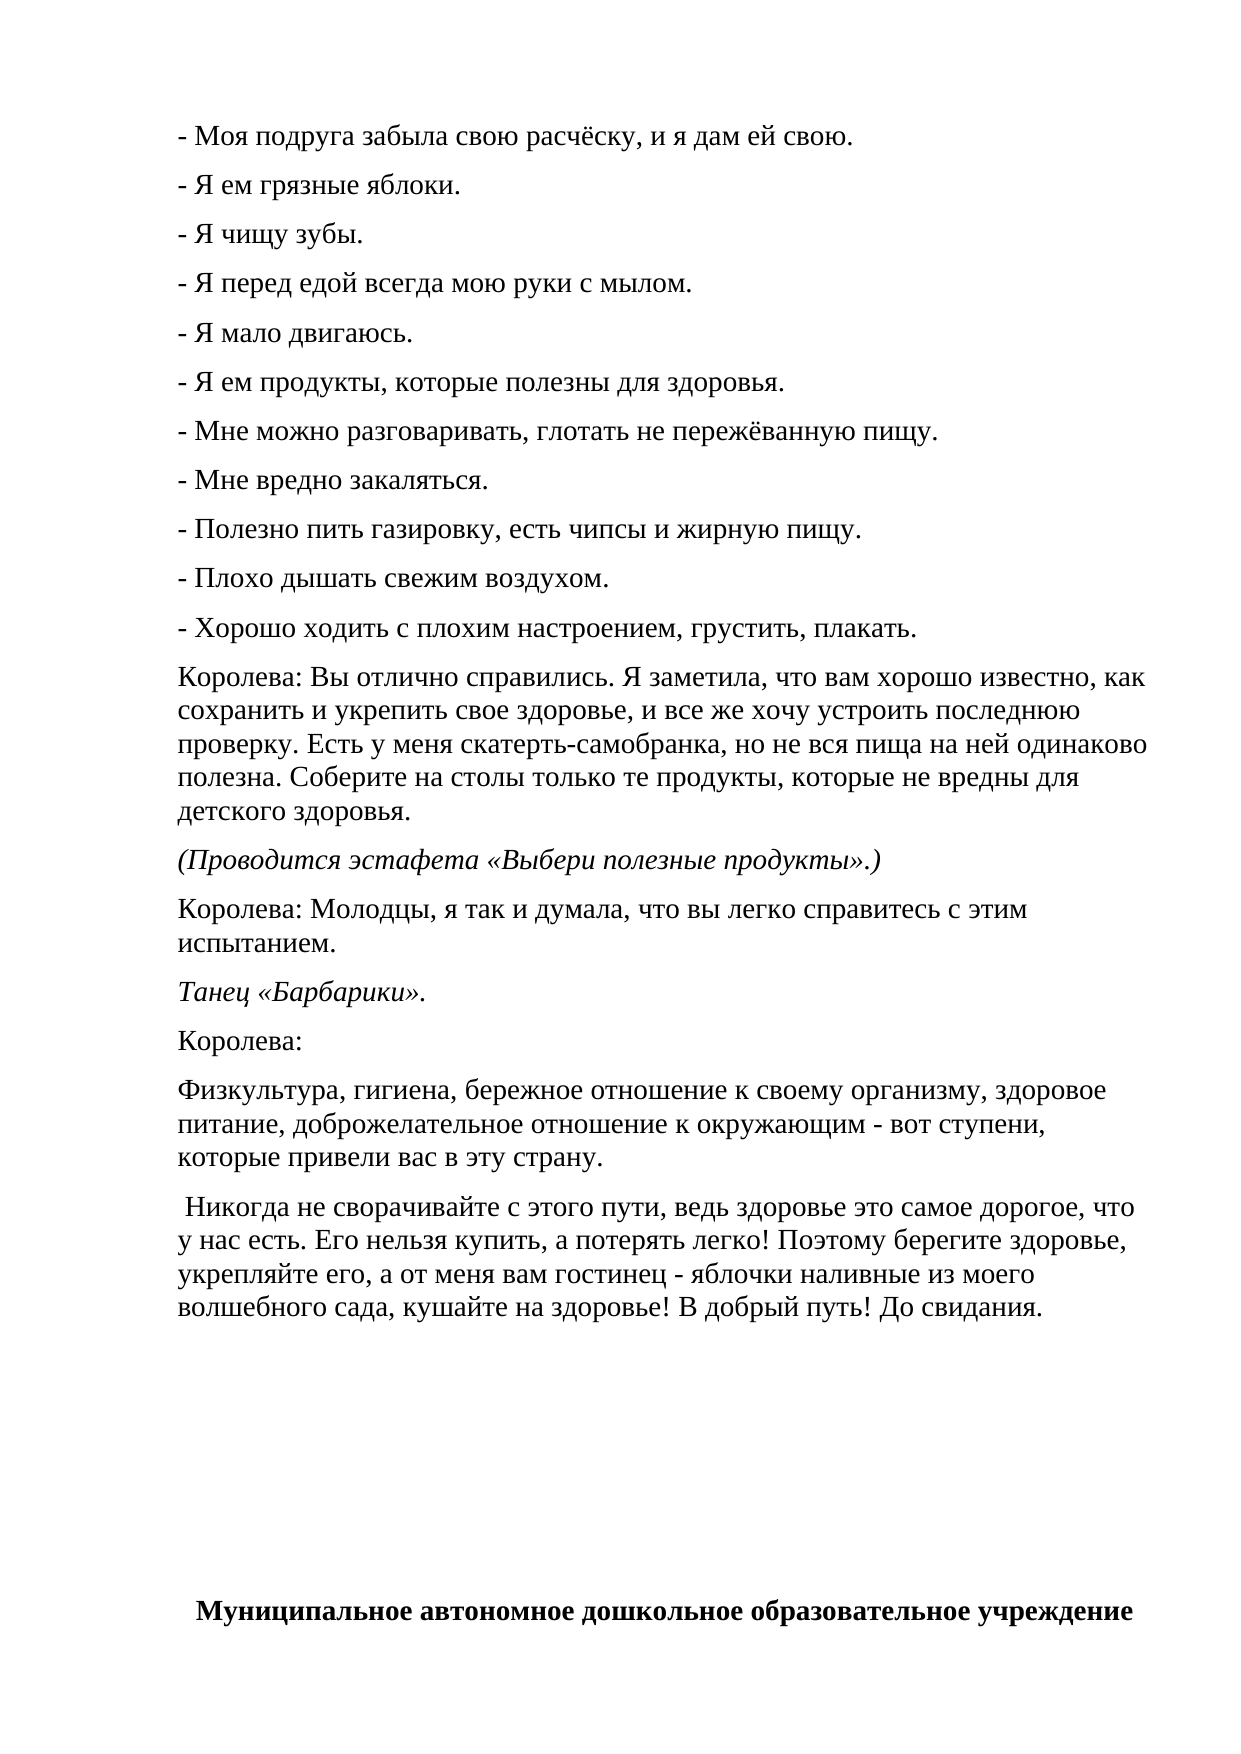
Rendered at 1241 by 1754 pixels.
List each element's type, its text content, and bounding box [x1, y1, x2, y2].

text - Я мало двигаюсь. [177, 315, 1152, 348]
text - Я ем продукты, которые полезны для здоровья. [177, 364, 1152, 397]
text Королева: Вы отлично справились. Я заметила, что вам хорошо известно, как сохранить и укрепить свое здоровье, и все же хочу устроить последнюю проверку. Есть у меня скатерть-самобранка, но не вся пища на ней одинаково полезна. Соберите на столы только те продукты, которые не вредны для детского здоровья. [177, 659, 1152, 827]
text Королева: [177, 1023, 1152, 1057]
text - Полезно пить газировку, есть чипсы и жирную пищу. [177, 511, 1152, 545]
text Королева: Молодцы, я так и думала, что вы легко справитесь с этим испытанием. [177, 891, 1152, 958]
text - Моя подруга забыла свою расчёску, и я дам ей свою. [177, 118, 1152, 152]
text - Хорошо ходить с плохим настроением, грустить, плакать. [177, 610, 1152, 643]
text - Плохо дышать свежим воздухом. [177, 561, 1152, 594]
text Физкультура, гигиена, бережное отношение к своему организму, здоровое питание, доброжелательное отношение к окружающим - вот ступени, которые привели вас в эту страну. [177, 1072, 1152, 1173]
text Никогда не сворачивайте с этого пути, ведь здоровье это самое дорогое, что у нас есть. Его нельзя купить, а потерять легко! Поэтому берегите здоровье, укрепляйте его, а от меня вам гостинец - яблочки наливные из моего волшебного сада, кушайте на здоровье! В добрый путь! До свидания. [177, 1189, 1152, 1323]
text - Я ем грязные яблоки. [177, 167, 1152, 201]
text - Я чищу зубы. [177, 216, 1152, 250]
text - Я перед едой всегда мою руки с мылом. [177, 266, 1152, 299]
text (Проводится эстафета «Выбери полезные продукты».) [177, 842, 1152, 876]
text Муниципальное автономное дошкольное образовательное учреждение [177, 1593, 1152, 1626]
text Танец «Барбарики». [177, 974, 1152, 1008]
text - Мне можно разговаривать, глотать не пережёванную пищу. [177, 413, 1152, 447]
text - Мне вредно закаляться. [177, 462, 1152, 496]
